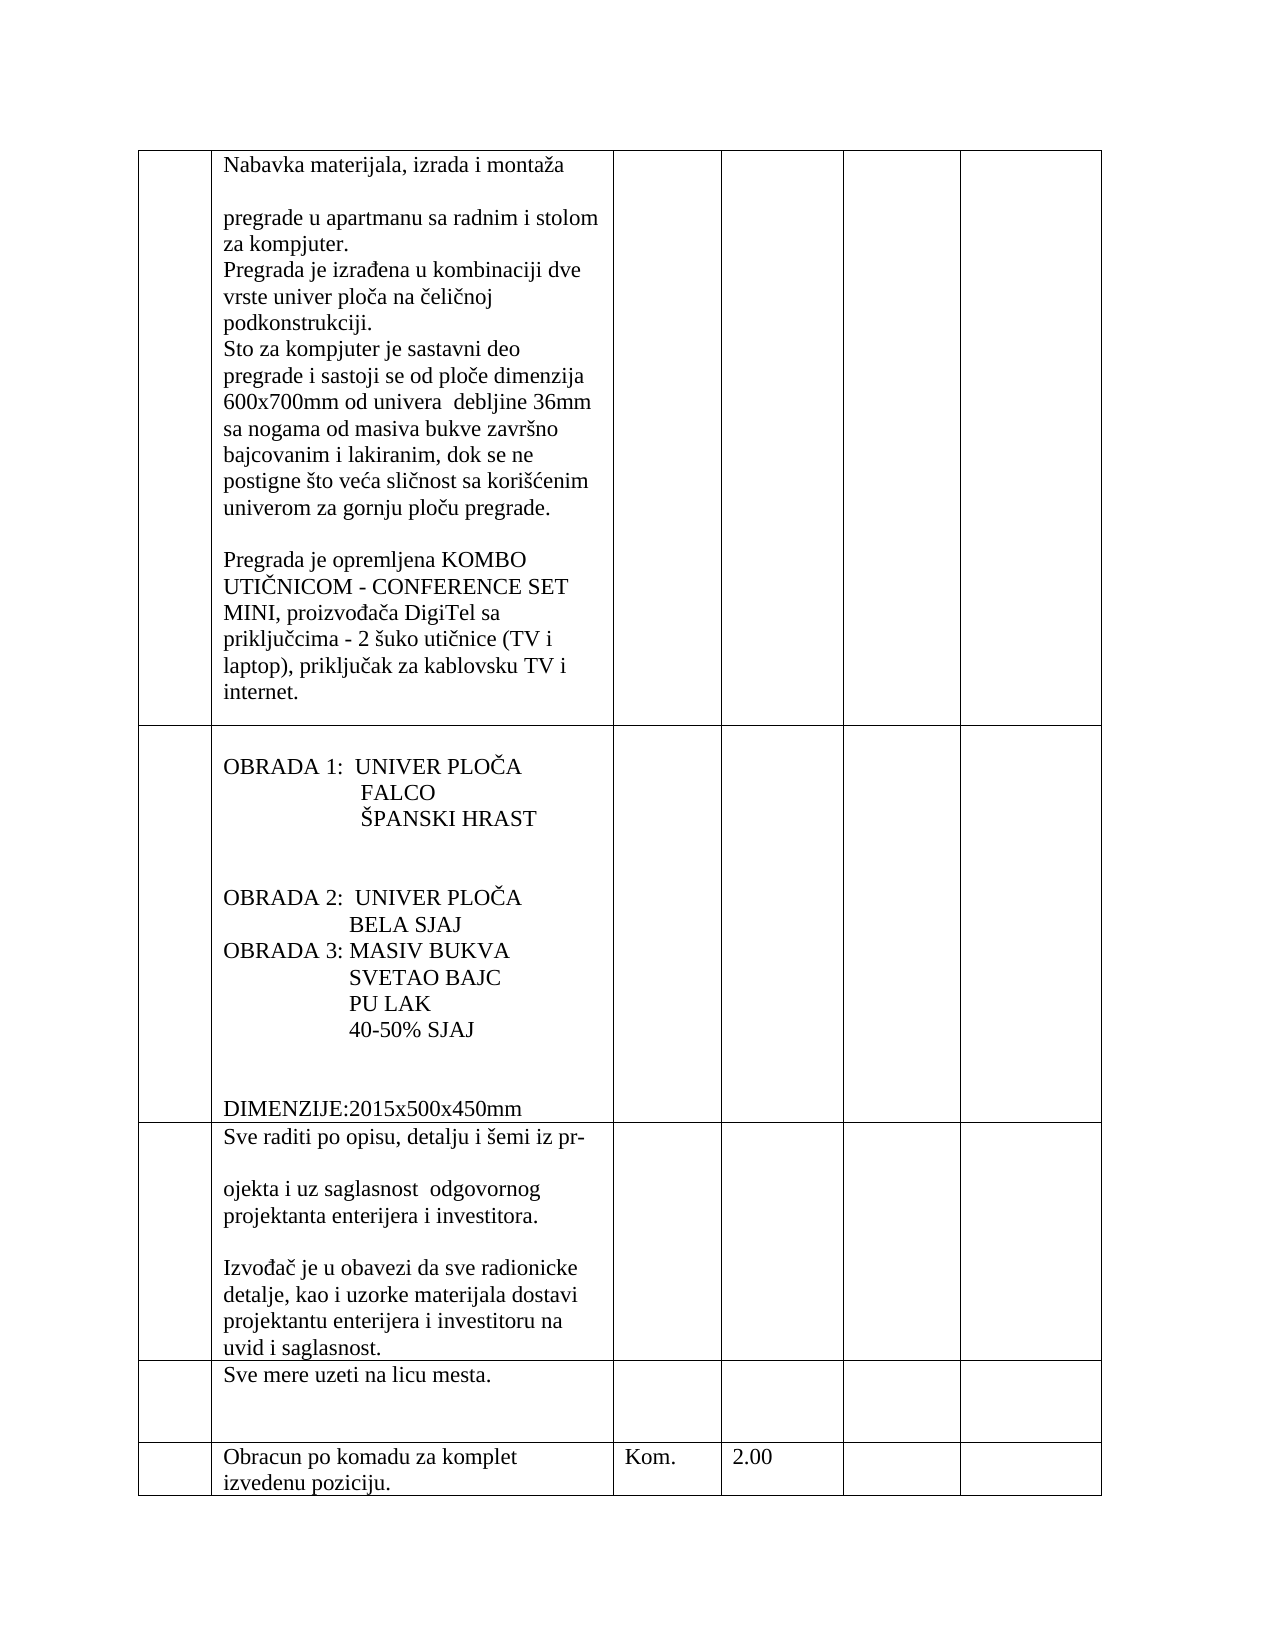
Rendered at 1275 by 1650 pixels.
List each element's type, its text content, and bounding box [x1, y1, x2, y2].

table_cell [722, 1123, 843, 1360]
table_cell Nabavka materijala, izrada i montaža pregrade u apartmanu sa radnim i stolom za kompjuter. Pregrada je izrađena u kombinaciji dve vrste univer ploča na čeličnoj podkonstrukciji. Sto za kompjuter je sastavni deo pregrade i sastoji se od ploče dimenzija 600x700mm od univera debljine 36mm sa nogama od masiva bukve završno bajcovanim i lakiranim, dok se ne postigne što veća sličnost sa korišćenim univerom za gornju ploču pregrade. Pregrada je opremljena KOMBO UTIČNICOM - CONFERENCE SET MINI, proizvođača DigiTel sa priključcima - 2 šuko utičnice (TV i laptop), priključak za kablovsku TV i internet. [212, 151, 613, 725]
table_cell [844, 1443, 960, 1495]
table_cell [844, 1123, 960, 1360]
table_cell [844, 726, 960, 1122]
table_cell [961, 1443, 1101, 1495]
table_cell Obracun po komadu za komplet izvedenu poziciju. [212, 1443, 613, 1495]
table_cell [961, 151, 1101, 725]
table_cell Sve mere uzeti na licu mesta. [212, 1361, 613, 1442]
table_cell [844, 151, 960, 725]
table_cell [961, 1123, 1101, 1360]
table_cell [139, 726, 211, 1122]
table_cell [961, 1361, 1101, 1442]
table_cell [139, 1123, 211, 1360]
table_cell Sve raditi po opisu, detalju i šemi iz pr- ojekta i uz saglasnost odgovornog projektanta enterijera i investitora. Izvođač je u obavezi da sve radionicke detalje, kao i uzorke materijala dostavi projektantu enterijera i investitoru na uvid i saglasnost. [212, 1123, 613, 1360]
table_cell [139, 1443, 211, 1495]
table_cell 2.00 [722, 1443, 843, 1495]
table_cell OBRADA 1: UNIVER PLOČA FALCO ŠPANSKI HRAST OBRADA 2: UNIVER PLOČA BELA SJAJ OBRADA 3: MASIV BUKVA SVETAO BAJC PU LAK 40-50% SJAJ DIMENZIJE:2015x500x450mm [212, 726, 613, 1122]
table_cell [722, 726, 843, 1122]
table_cell [614, 1361, 721, 1442]
table_cell [139, 151, 211, 725]
table_cell [722, 151, 843, 725]
table_cell [139, 1361, 211, 1442]
table_cell [961, 726, 1101, 1122]
table_cell [614, 151, 721, 725]
table_cell [614, 1123, 721, 1360]
table_cell [722, 1361, 843, 1442]
table_cell [844, 1361, 960, 1442]
table_cell [614, 726, 721, 1122]
table_cell Kom. [614, 1443, 721, 1495]
